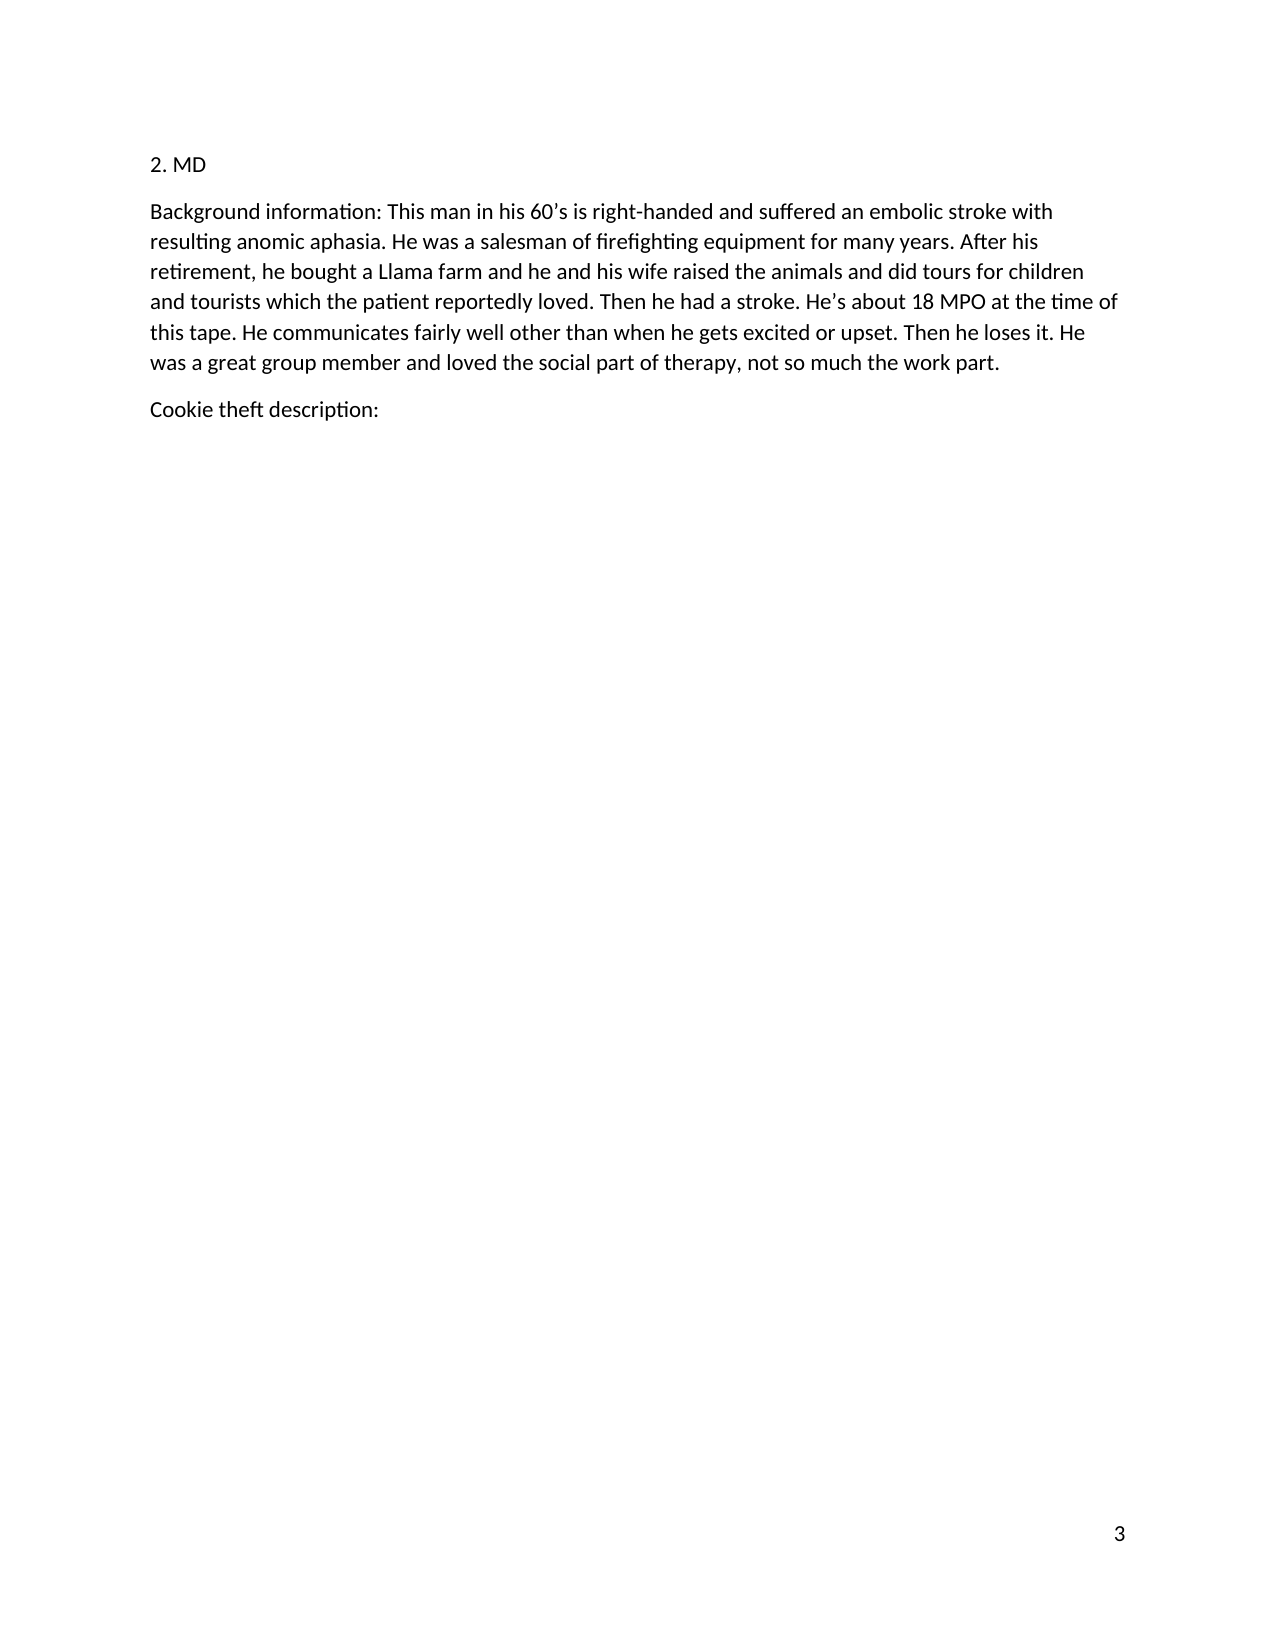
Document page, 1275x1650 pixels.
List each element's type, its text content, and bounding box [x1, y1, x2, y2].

text 2. MD [150, 150, 1125, 178]
text Background information: This man in his 60’s is right-handed and suffered an embolic stroke with resulting anomic aphasia. He was a salesman of firefighting equipment for many years. After his retirement, he bought a Llama farm and he and his wife raised the animals and did tours for children and tourists which the patient reportedly loved. Then he had a stroke. He’s about 18 MPO at the time of this tape. He communicates fairly well other than when he gets excited or upset. Then he loses it. He was a great group member and loved the social part of therapy, not so much the work part. [150, 197, 1125, 376]
text Cookie theft description: [150, 395, 1125, 423]
